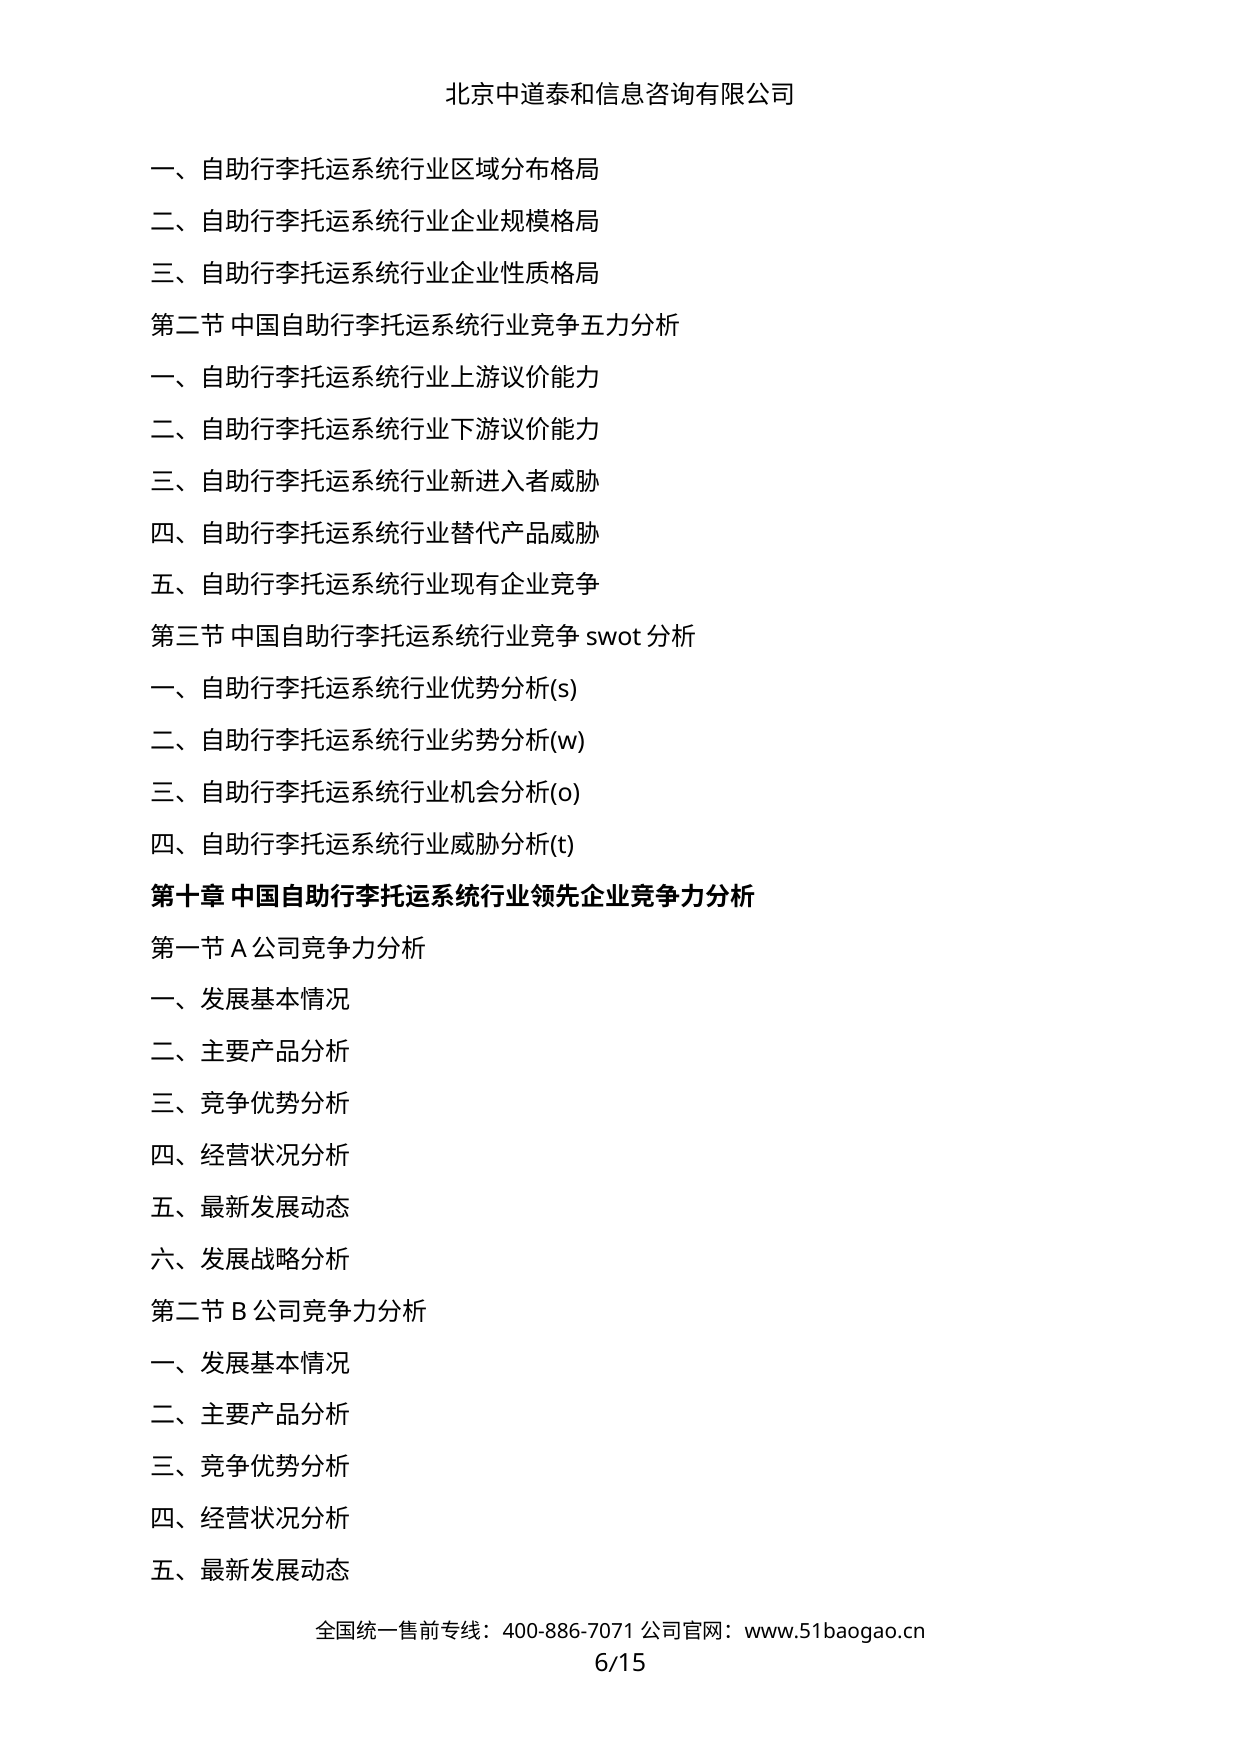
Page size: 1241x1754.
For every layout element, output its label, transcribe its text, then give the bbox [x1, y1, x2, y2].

text 四、自助行李托运系统行业替代产品威胁 [150, 513, 1090, 549]
text 四、自助行李托运系统行业威胁分析(t) [150, 824, 1090, 861]
text 第三节 中国自助行李托运系统行业竞争swot分析 [150, 617, 1090, 653]
text 二、自助行李托运系统行业企业规模格局 [150, 202, 1090, 238]
text 二、自助行李托运系统行业下游议价能力 [150, 409, 1090, 446]
text 二、主要产品分析 [150, 1032, 1090, 1068]
text 一、发展基本情况 [150, 980, 1090, 1016]
text 一、自助行李托运系统行业区域分布格局 [150, 150, 1090, 186]
text 五、自助行李托运系统行业现有企业竞争 [150, 565, 1090, 601]
text 一、发展基本情况 [150, 1343, 1090, 1379]
text 五、最新发展动态 [150, 1551, 1090, 1587]
text 五、最新发展动态 [150, 1187, 1090, 1224]
text 六、发展战略分析 [150, 1239, 1090, 1276]
text 四、经营状况分析 [150, 1499, 1090, 1535]
text 第十章 中国自助行李托运系统行业领先企业竞争力分析 [150, 876, 1090, 912]
text 四、经营状况分析 [150, 1136, 1090, 1172]
text 二、自助行李托运系统行业劣势分析(w) [150, 721, 1090, 757]
text 二、主要产品分析 [150, 1395, 1090, 1431]
text 一、自助行李托运系统行业优势分析(s) [150, 669, 1090, 705]
text 第一节 A公司竞争力分析 [150, 928, 1090, 964]
text 三、自助行李托运系统行业企业性质格局 [150, 254, 1090, 290]
text 第二节 B公司竞争力分析 [150, 1291, 1090, 1327]
text 三、竞争优势分析 [150, 1447, 1090, 1483]
text 第二节 中国自助行李托运系统行业竞争五力分析 [150, 306, 1090, 342]
text 一、自助行李托运系统行业上游议价能力 [150, 357, 1090, 394]
text 三、自助行李托运系统行业机会分析(o) [150, 772, 1090, 809]
text 三、自助行李托运系统行业新进入者威胁 [150, 461, 1090, 497]
text 三、竞争优势分析 [150, 1084, 1090, 1120]
